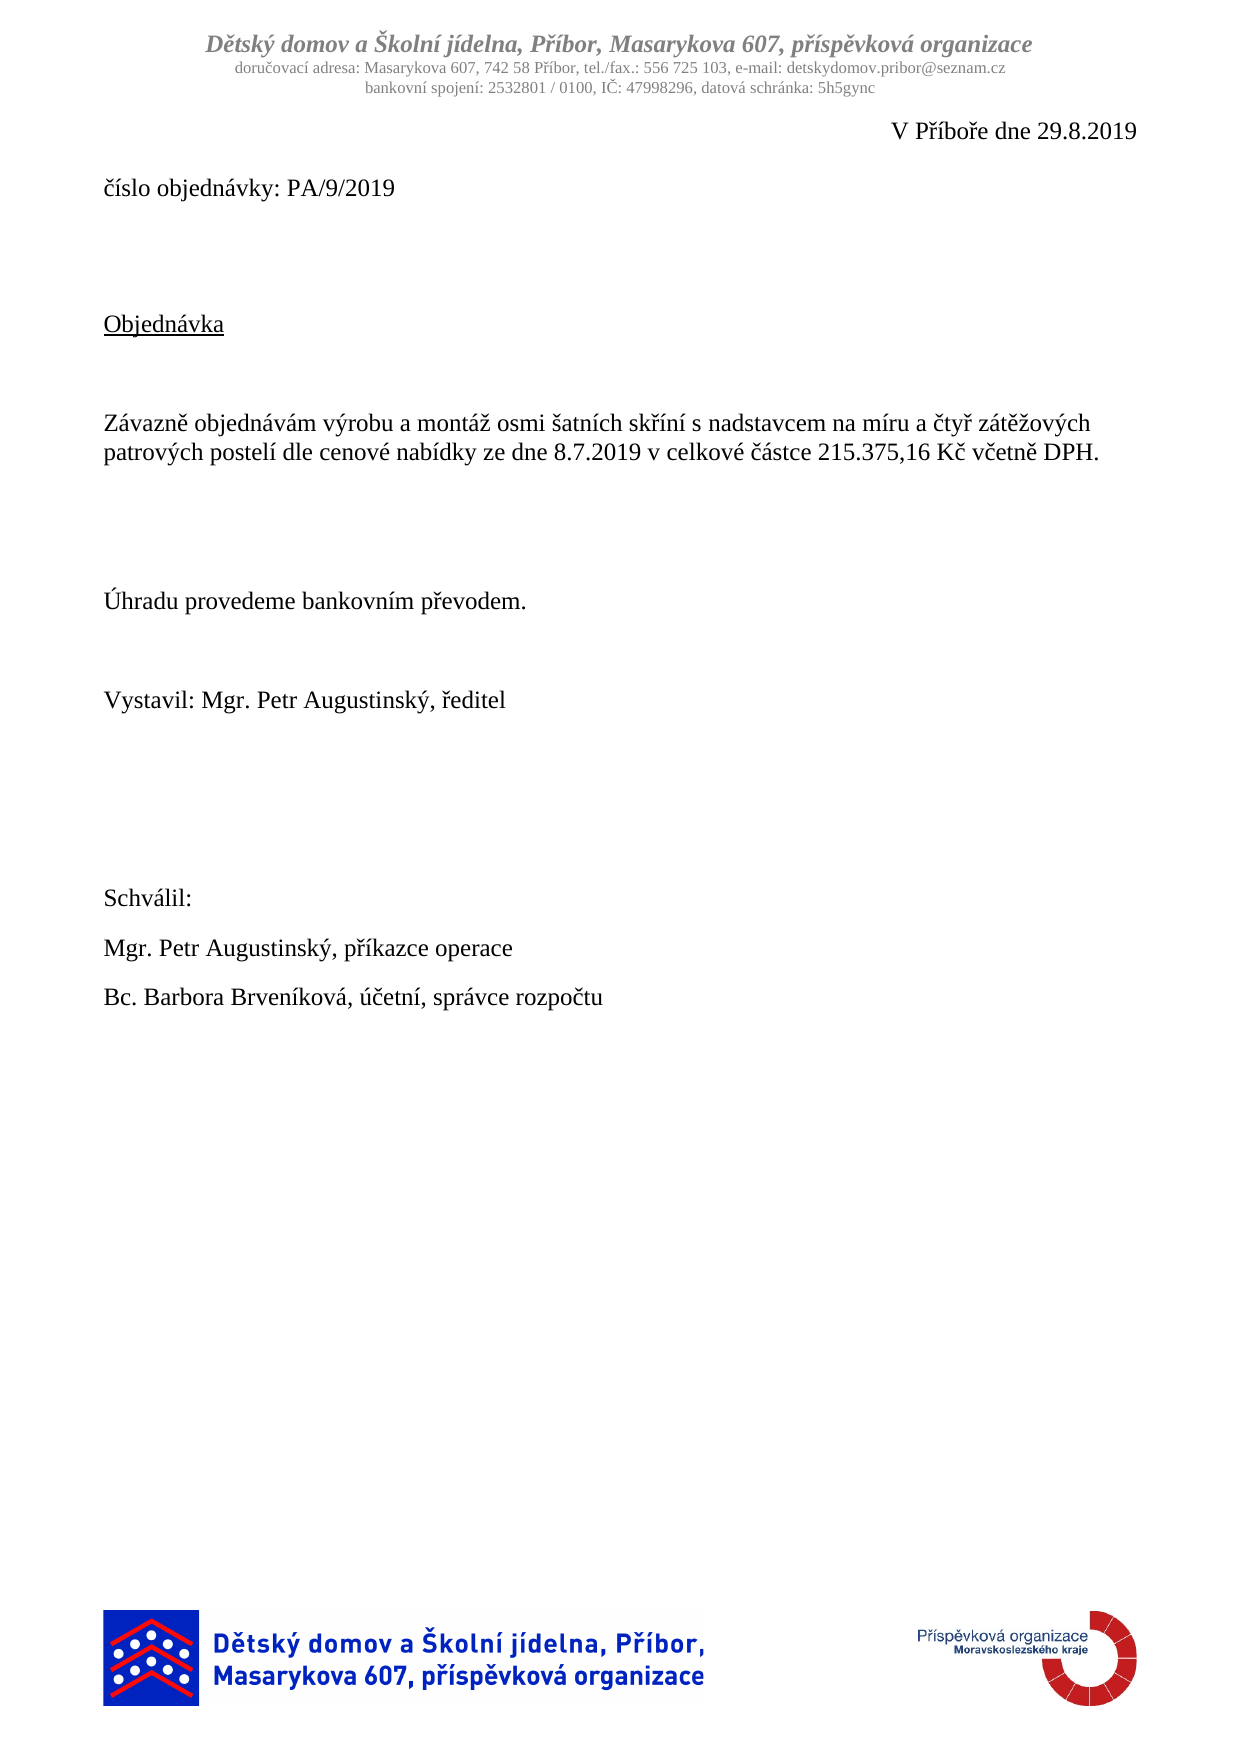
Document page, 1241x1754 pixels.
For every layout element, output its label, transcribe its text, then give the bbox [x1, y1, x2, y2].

text Mgr. Petr Augustinský, příkazce operace [103, 933, 1137, 962]
text V Příboře dne 29.8.2019 [103, 116, 1137, 144]
text Vystavil: Mgr. Petr Augustinský, ředitel [103, 685, 1137, 714]
text Úhradu provedeme bankovním převodem. [103, 586, 1137, 614]
text Schválil: [103, 883, 1137, 912]
picture [918, 1611, 1137, 1706]
text číslo objednávky: PA/9/2019 [103, 173, 1137, 202]
text Závazně objednávám výrobu a montáž osmi šatních skříní s nadstavcem na míru a čtyř zátěžových patrových postelí dle cenové nabídky ze dne 8.7.2019 v celkové částce 215.375,16 Kč včetně DPH. [103, 408, 1137, 466]
picture [103, 1610, 704, 1706]
text Objednávka [103, 309, 1137, 338]
text Bc. Barbora Brveníková, účetní, správce rozpočtu [103, 982, 1137, 1011]
